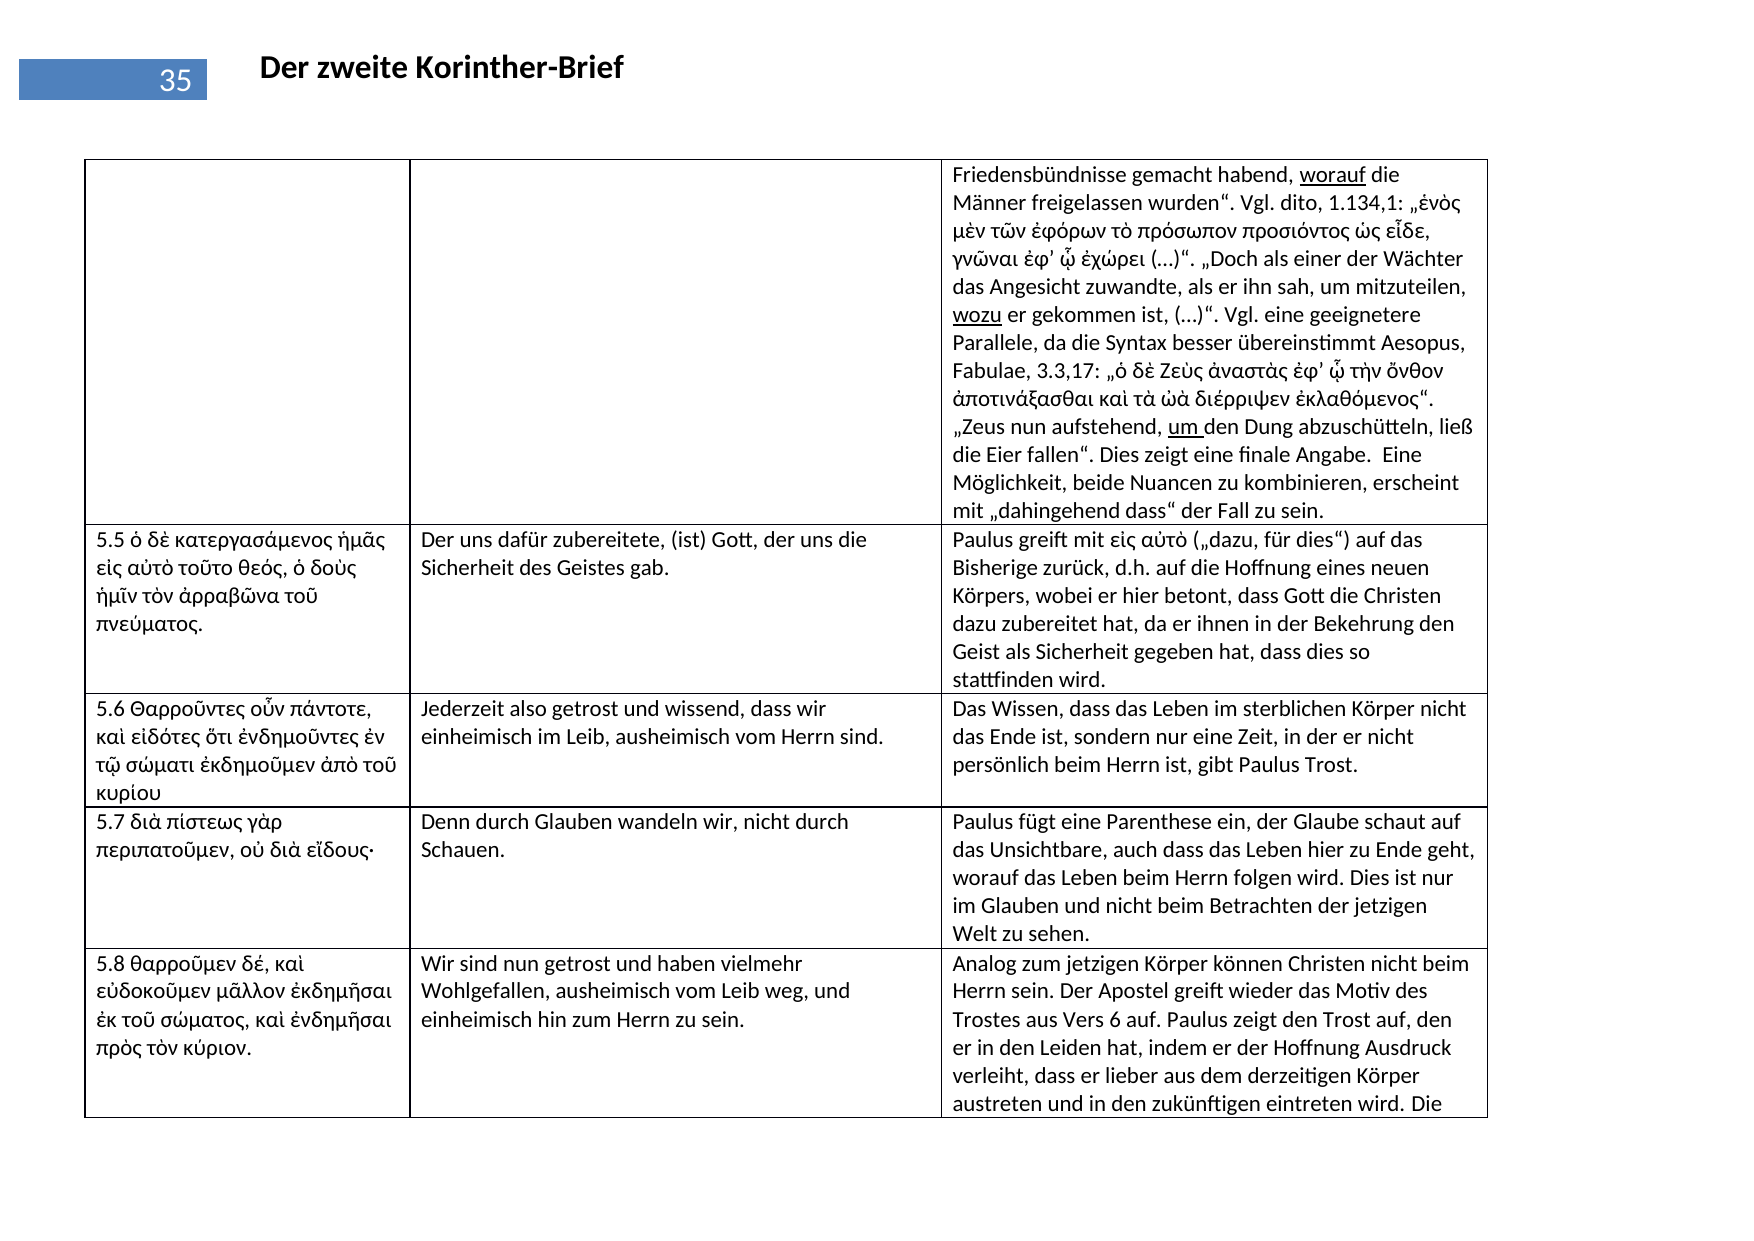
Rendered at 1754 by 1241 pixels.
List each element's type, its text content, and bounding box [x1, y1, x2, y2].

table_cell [411, 949, 941, 1117]
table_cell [942, 160, 1487, 524]
table_cell Paulus fügt eine Parenthese ein, der Glaube schaut auf das Unsichtbare, auch dass das Leben hier zu Ende geht, worauf das Leben beim Herrn folgen wird. Dies ist nur im Glauben und nicht beim Betrachten der jetzigen Welt zu sehen. [942, 808, 1487, 948]
table_cell 5.7 διὰ πίστεως γὰρ περιπατοῦμεν, οὐ διὰ εἴδους· [86, 808, 409, 948]
table_cell Der uns dafür zubereitete, (ist) Gott, der uns die Sicherheit des Geistes gab. [411, 525, 941, 693]
table_cell 5.5 ὁ δὲ κατεργασάμενος ἡμᾶς εἰς αὐτὸ τοῦτο θεός, ὁ δοὺς ἡμῖν τὸν ἀρραβῶνα τοῦ πνεύματος. [86, 525, 409, 693]
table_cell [411, 160, 941, 524]
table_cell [942, 949, 1487, 1117]
table_cell Das Wissen, dass das Leben im sterblichen Körper nicht das Ende ist, sondern nur eine Zeit, in der er nicht persönlich beim Herrn ist, gibt Paulus Trost. [942, 694, 1487, 806]
table_cell Denn durch Glauben wandeln wir, nicht durch Schauen. [411, 808, 941, 948]
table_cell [86, 160, 409, 524]
table_cell 5.6 Θαρροῦντες οὖν πάντοτε, καὶ εἰδότες ὅτι ἐνδημοῦντες ἐν τῷ σώματι ἐκδημοῦμεν ἀπὸ τοῦ κυρίου [86, 694, 409, 806]
table_cell Jederzeit also getrost und wissend, dass wir einheimisch im Leib, ausheimisch vom Herrn sind. [411, 694, 941, 806]
table_cell Paulus greift mit εἰς αὐτὸ („dazu, für dies“) auf das Bisherige zurück, d.h. auf die Hoffnung eines neuen Körpers, wobei er hier betont, dass Gott die Christen dazu zubereitet hat, da er ihnen in der Bekehrung den Geist als Sicherheit gegeben hat, dass dies so stattfinden wird. [942, 525, 1487, 693]
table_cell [86, 949, 409, 1117]
